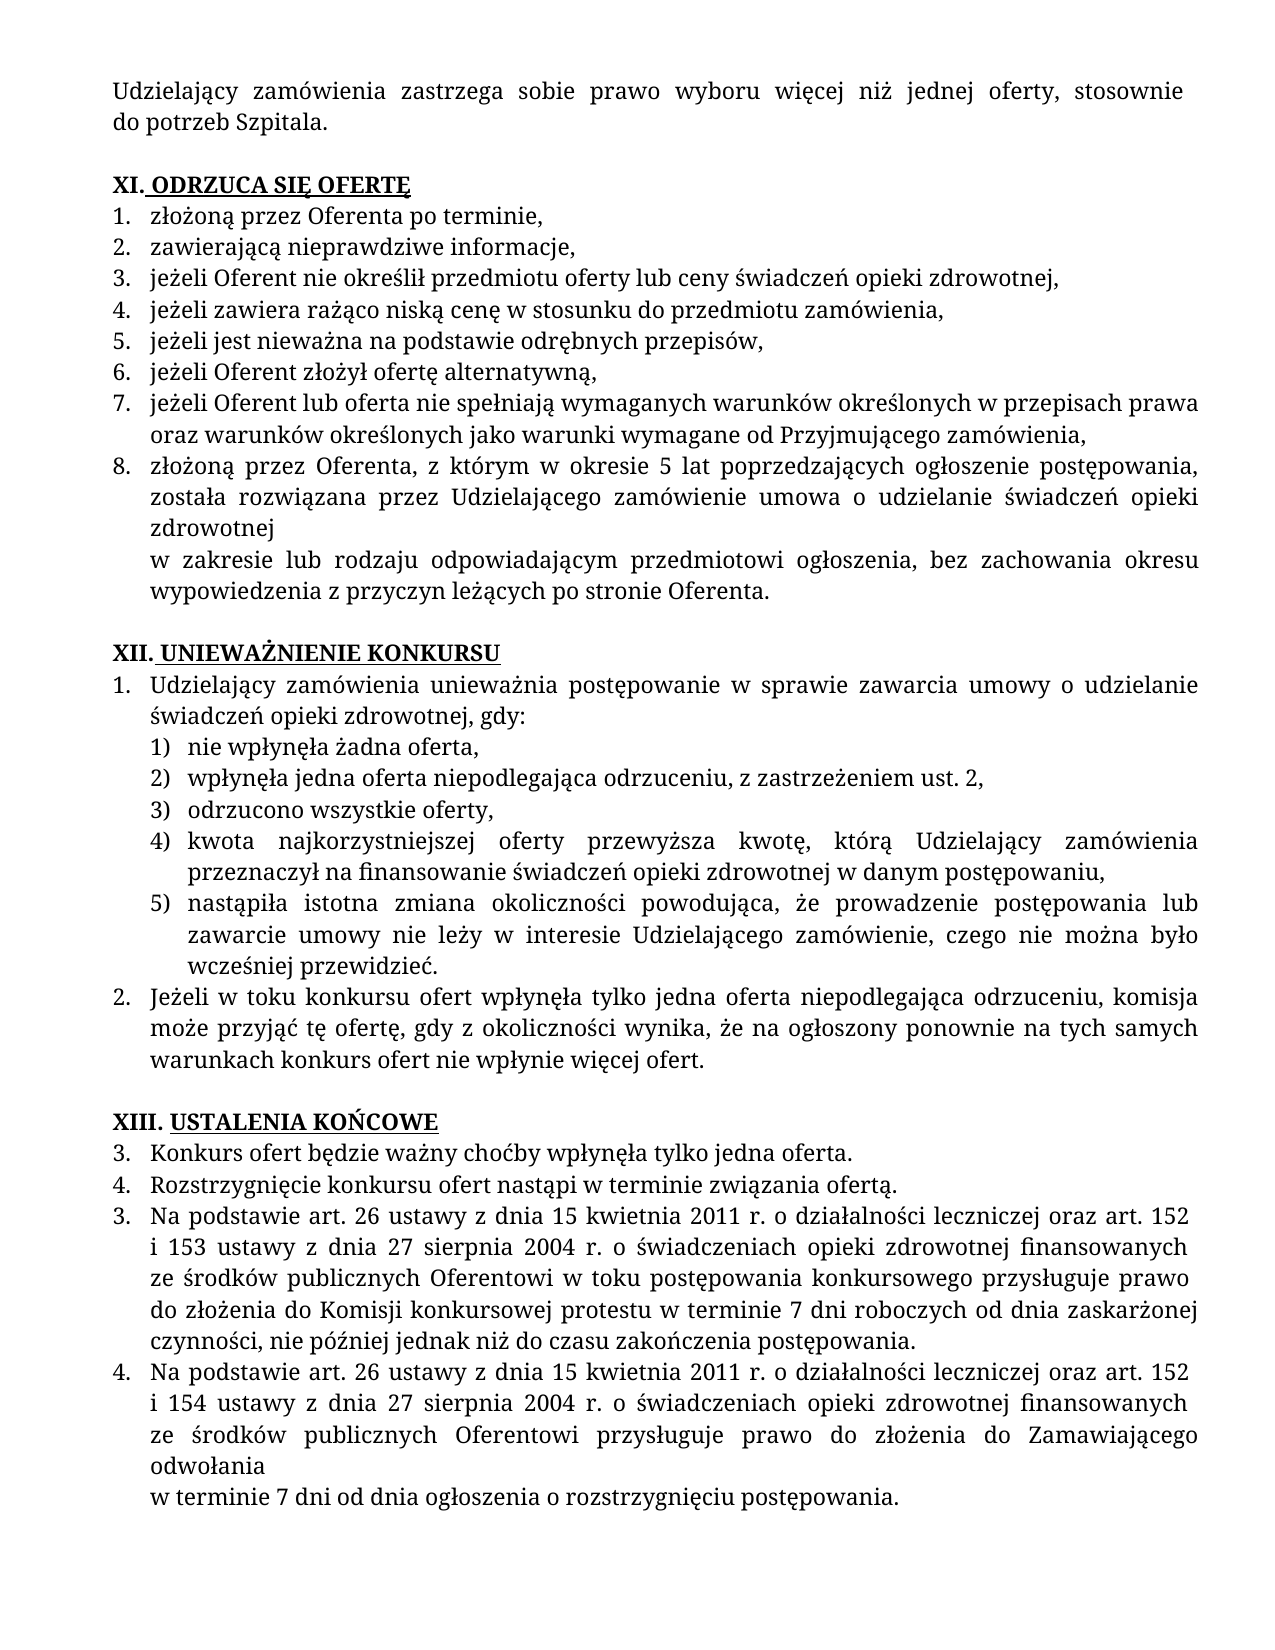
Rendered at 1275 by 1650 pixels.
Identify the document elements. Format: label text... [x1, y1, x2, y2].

list Konkurs ofert będzie ważny choćby wpłynęła tylko jedna oferta. [112, 1137, 1200, 1169]
list Udzielający zamówienia unieważnia postępowanie w sprawie zawarcia umowy o udzielanie świadczeń opieki zdrowotnej, gdy: [112, 669, 1200, 731]
list złożoną przez Oferenta po terminie, [112, 200, 1200, 231]
text XI. ODRZUCA SIĘ OFERTĘ [112, 169, 1200, 200]
list odrzucono wszystkie oferty, [150, 794, 1200, 825]
list jeżeli Oferent lub oferta nie spełniają wymaganych warunków określonych w przepisach prawa oraz warunków określonych jako warunki wymagane od Przyjmującego zamówienia, [112, 387, 1200, 450]
list wpłynęła jedna oferta niepodlegająca odrzuceniu, z zastrzeżeniem ust. 2, [150, 762, 1200, 794]
list Na podstawie art. 26 ustawy z dnia 15 kwietnia 2011 r. o działalności leczniczej oraz art. 152 i 153 ustawy z dnia 27 sierpnia 2004 r. o świadczeniach opieki zdrowotnej finansowanych ze środków publicznych Oferentowi w toku postępowania konkursowego przysługuje prawo do złożenia do Komisji konkursowej protestu w terminie 7 dni roboczych od dnia zaskarżonej czynności, nie później jednak niż do czasu zakończenia postępowania. [112, 1200, 1200, 1356]
list Jeżeli w toku konkursu ofert wpłynęła tylko jedna oferta niepodlegająca odrzuceniu, komisja może przyjąć tę ofertę, gdy z okoliczności wynika, że na ogłoszony ponownie na tych samych warunkach konkurs ofert nie wpłynie więcej ofert. [112, 981, 1200, 1075]
list jeżeli Oferent złożył ofertę alternatywną, [112, 356, 1200, 387]
list jeżeli Oferent nie określił przedmiotu oferty lub ceny świadczeń opieki zdrowotnej, [112, 262, 1200, 294]
list nie wpłynęła żadna oferta, [150, 731, 1200, 762]
text Udzielający zamówienia zastrzega sobie prawo wyboru więcej niż jednej oferty, stosownie do potrzeb Szpitala. [112, 75, 1200, 137]
list kwota najkorzystniejszej oferty przewyższa kwotę, którą Udzielający zamówienia przeznaczył na finansowanie świadczeń opieki zdrowotnej w danym postępowaniu, [150, 825, 1200, 887]
list nastąpiła istotna zmiana okoliczności powodująca, że prowadzenie postępowania lub zawarcie umowy nie leży w interesie Udzielającego zamówienie, czego nie można było wcześniej przewidzieć. [150, 887, 1200, 981]
list złożoną przez Oferenta, z którym w okresie 5 lat poprzedzających ogłoszenie postępowania, została rozwiązana przez Udzielającego zamówienie umowa o udzielanie świadczeń opieki zdrowotnej w zakresie lub rodzaju odpowiadającym przedmiotowi ogłoszenia, bez zachowania okresu wypowiedzenia z przyczyn leżących po stronie Oferenta. [112, 450, 1200, 606]
text 4. Na podstawie art. 26 ustawy z dnia 15 kwietnia 2011 r. o działalności leczniczej oraz art. 152 i 154 ustawy z dnia 27 sierpnia 2004 r. o świadczeniach opieki zdrowotnej finansowanych ze środków publicznych Oferentowi przysługuje prawo do złożenia do Zamawiającego odwołania w terminie 7 dni od dnia ogłoszenia o rozstrzygnięciu postępowania. [112, 1356, 1200, 1512]
text XII. UNIEWAŻNIENIE KONKURSU [112, 637, 1200, 669]
list Rozstrzygnięcie konkursu ofert nastąpi w terminie związania ofertą. [112, 1169, 1200, 1200]
list jeżeli zawiera rażąco niską cenę w stosunku do przedmiotu zamówienia, [112, 294, 1200, 325]
subtitle XIII. USTALENIA KOŃCOWE [112, 1106, 1200, 1137]
list jeżeli jest nieważna na podstawie odrębnych przepisów, [112, 325, 1200, 356]
list zawierającą nieprawdziwe informacje, [112, 231, 1200, 262]
